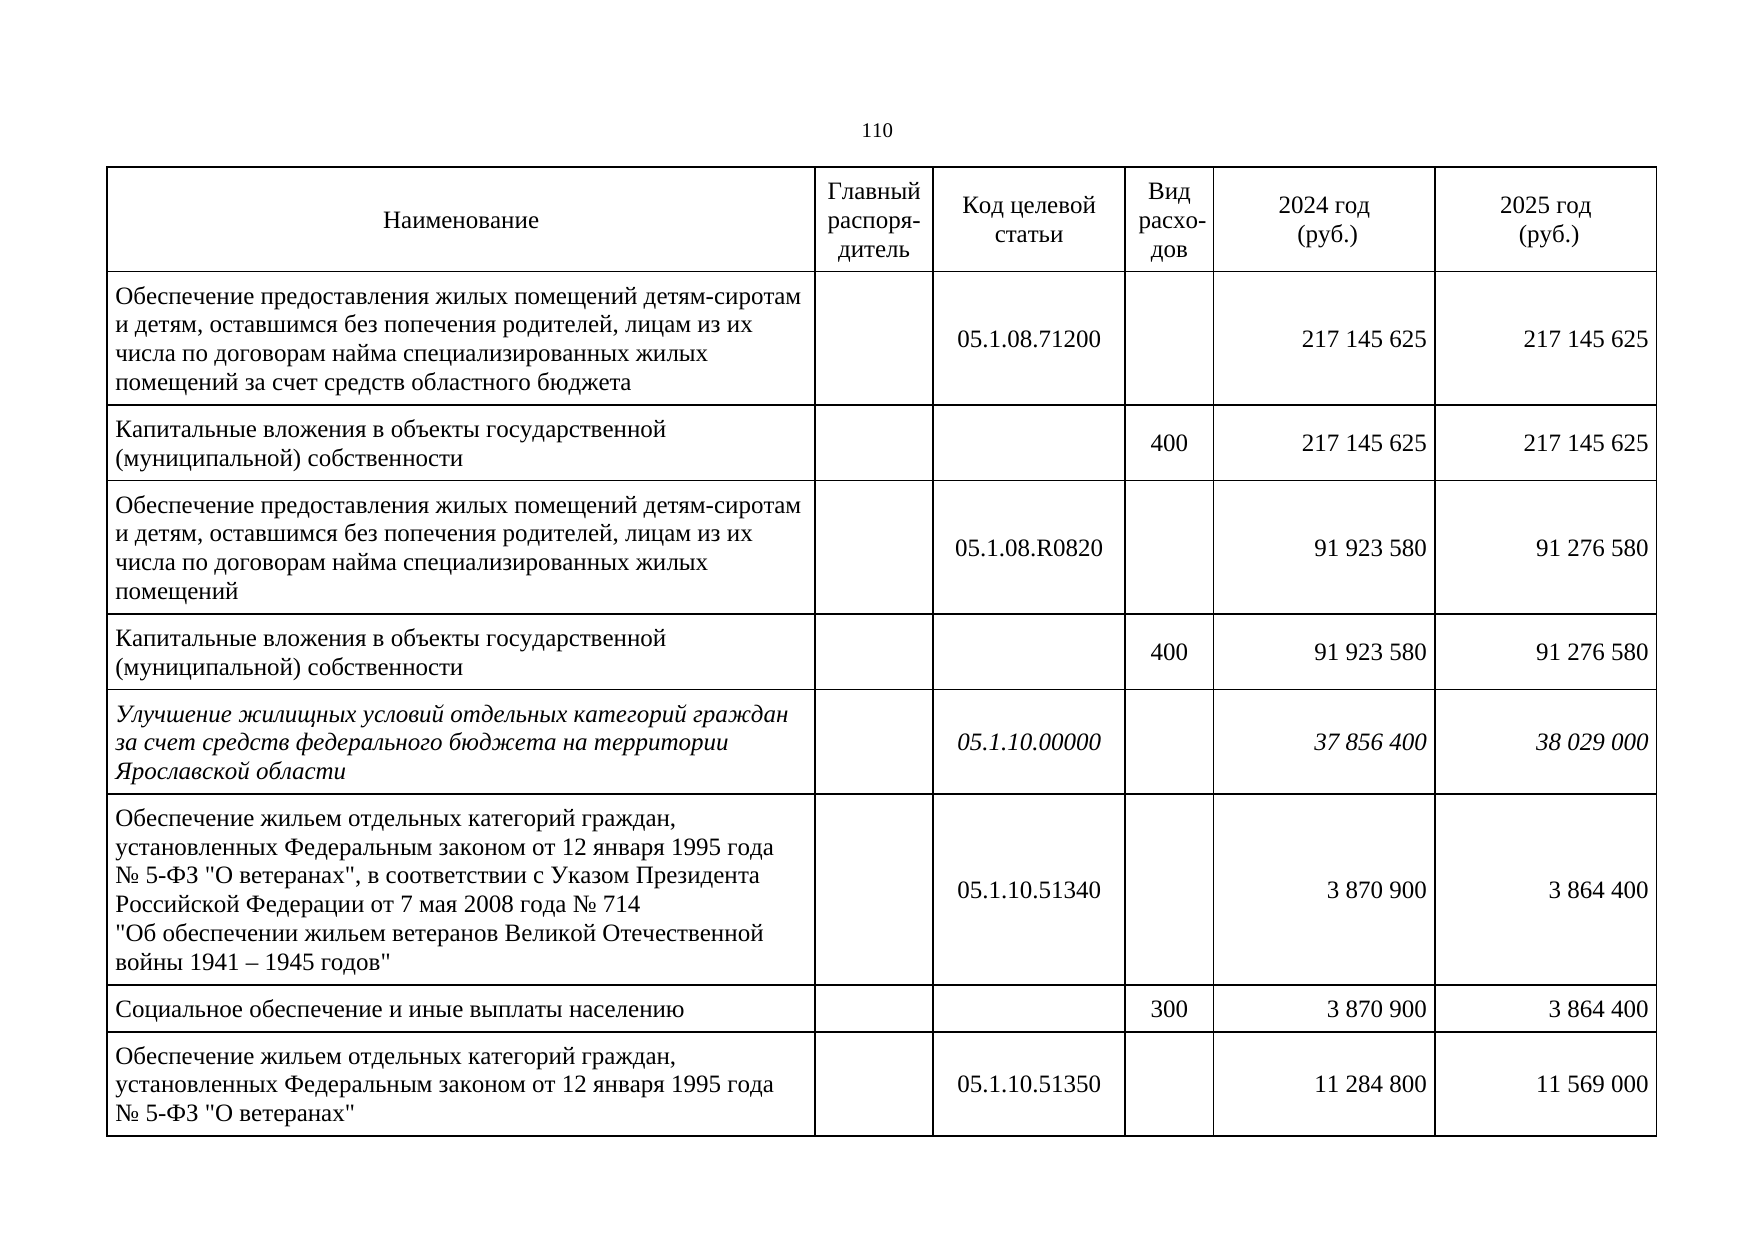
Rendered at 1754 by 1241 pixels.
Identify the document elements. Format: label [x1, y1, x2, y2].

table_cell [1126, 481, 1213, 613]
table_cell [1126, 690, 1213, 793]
table_header [816, 168, 932, 271]
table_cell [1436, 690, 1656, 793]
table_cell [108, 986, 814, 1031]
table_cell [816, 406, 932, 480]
table_header [108, 168, 814, 271]
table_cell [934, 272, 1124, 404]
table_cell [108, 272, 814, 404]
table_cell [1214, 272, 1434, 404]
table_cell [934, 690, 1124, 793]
table_header [934, 168, 1124, 271]
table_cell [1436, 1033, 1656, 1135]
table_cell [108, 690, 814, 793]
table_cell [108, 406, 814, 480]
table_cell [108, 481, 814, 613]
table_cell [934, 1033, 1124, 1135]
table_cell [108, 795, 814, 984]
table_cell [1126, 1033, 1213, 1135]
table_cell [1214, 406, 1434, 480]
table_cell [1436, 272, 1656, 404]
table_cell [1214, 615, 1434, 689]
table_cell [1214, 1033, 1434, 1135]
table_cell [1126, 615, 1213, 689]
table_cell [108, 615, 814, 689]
table_header [1214, 168, 1434, 271]
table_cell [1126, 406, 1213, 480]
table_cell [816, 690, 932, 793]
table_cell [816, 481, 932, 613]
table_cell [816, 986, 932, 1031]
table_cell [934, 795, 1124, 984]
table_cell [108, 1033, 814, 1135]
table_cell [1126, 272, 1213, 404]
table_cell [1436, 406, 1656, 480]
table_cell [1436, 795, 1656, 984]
table_header [1126, 168, 1213, 271]
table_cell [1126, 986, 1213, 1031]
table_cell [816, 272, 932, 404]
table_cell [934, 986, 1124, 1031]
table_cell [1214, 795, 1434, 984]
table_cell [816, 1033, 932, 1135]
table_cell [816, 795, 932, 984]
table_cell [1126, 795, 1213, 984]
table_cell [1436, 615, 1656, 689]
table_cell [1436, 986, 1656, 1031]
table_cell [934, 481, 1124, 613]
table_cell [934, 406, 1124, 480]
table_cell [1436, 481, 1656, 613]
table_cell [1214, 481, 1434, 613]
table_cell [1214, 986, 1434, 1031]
table_header [1436, 168, 1656, 271]
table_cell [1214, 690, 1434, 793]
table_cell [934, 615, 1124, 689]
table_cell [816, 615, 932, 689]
